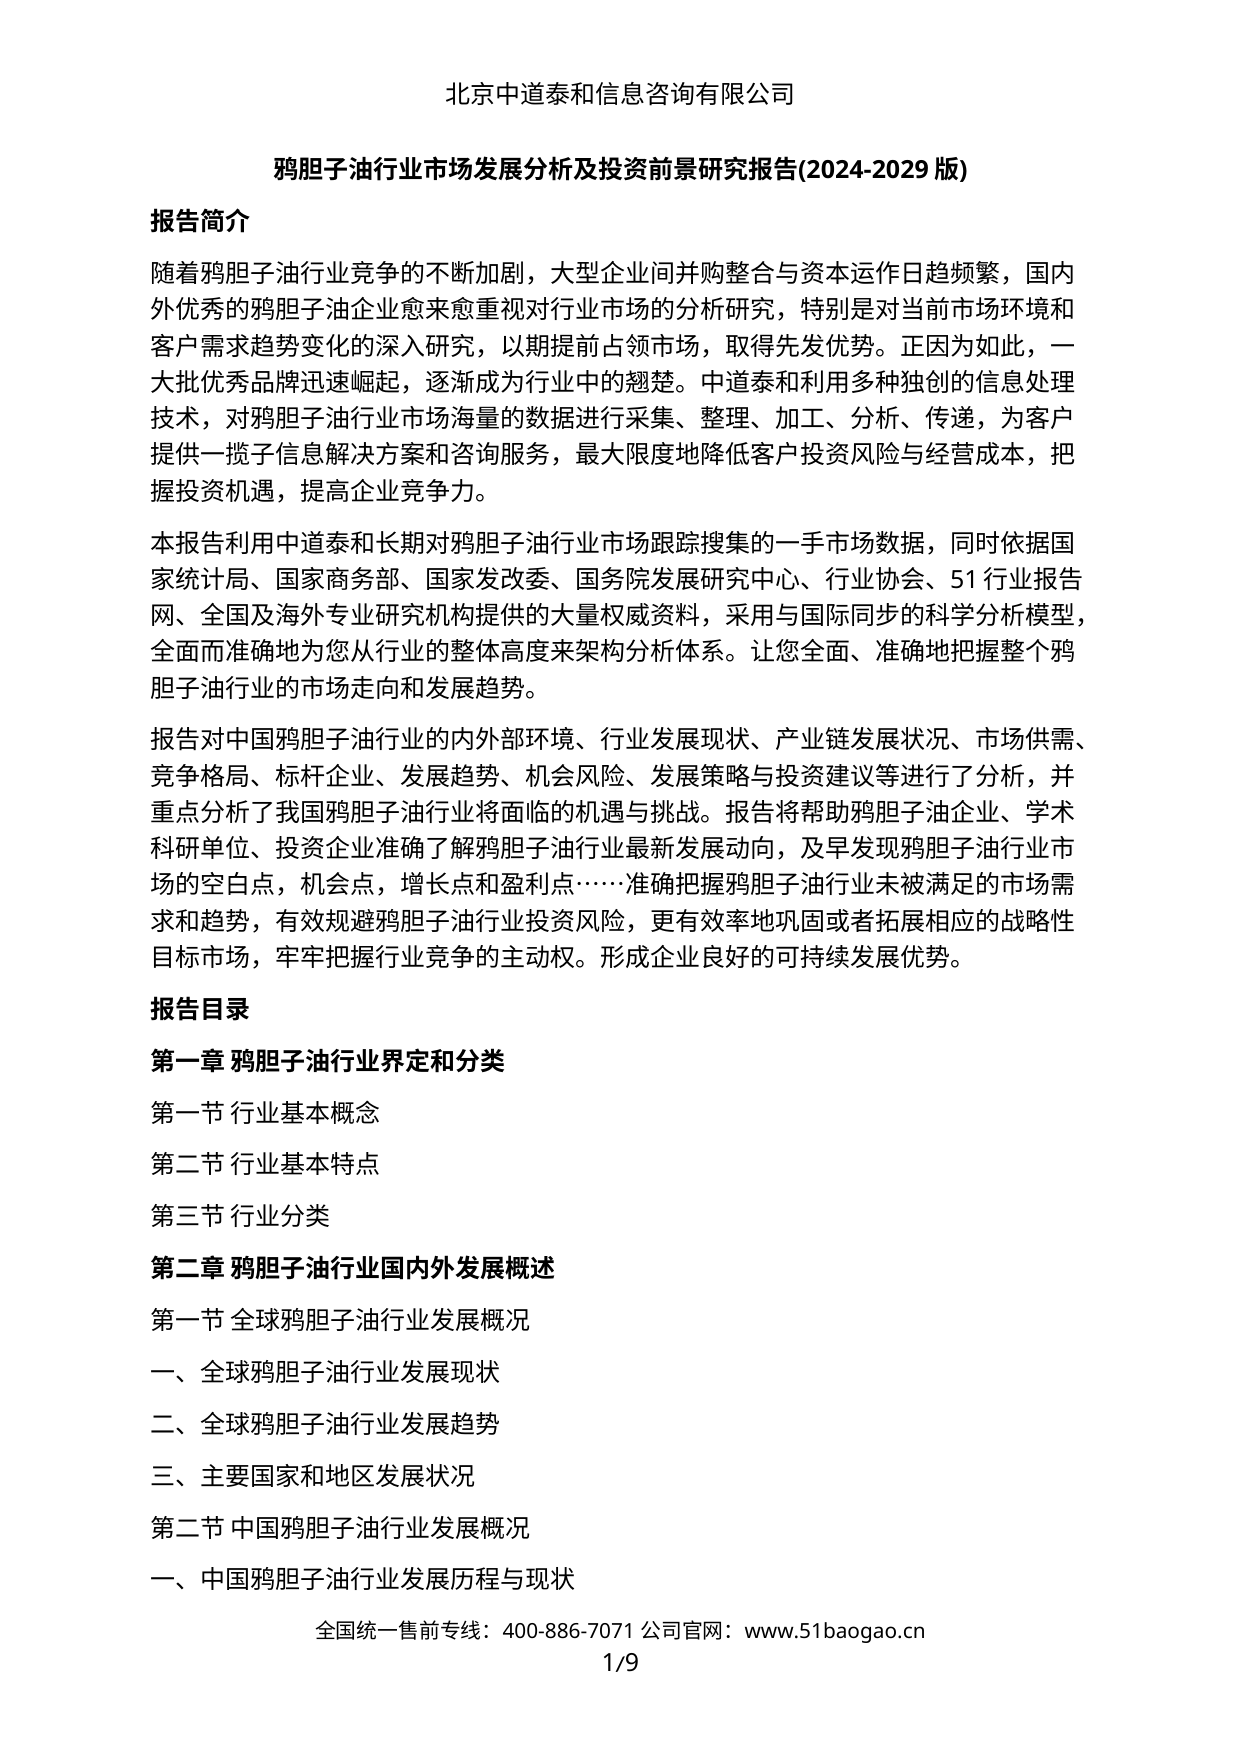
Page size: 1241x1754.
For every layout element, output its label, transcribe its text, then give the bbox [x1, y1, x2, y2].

text 二、全球鸦胆子油行业发展趋势 [150, 1404, 1090, 1441]
text 鸦胆子油行业市场发展分析及投资前景研究报告(2024-2029版) [150, 150, 1090, 186]
text 一、全球鸦胆子油行业发展现状 [150, 1352, 1090, 1389]
text 报告目录 [150, 989, 1090, 1026]
text 第一节 行业基本概念 [150, 1093, 1090, 1129]
text 第一章 鸦胆子油行业界定和分类 [150, 1041, 1090, 1077]
text 第二章 鸦胆子油行业国内外发展概述 [150, 1249, 1090, 1285]
text 一、中国鸦胆子油行业发展历程与现状 [150, 1560, 1090, 1596]
text 本报告利用中道泰和长期对鸦胆子油行业市场跟踪搜集的一手市场数据，同时依据国家统计局、国家商务部、国家发改委、国务院发展研究中心、行业协会、51行业报告网、全国及海外专业研究机构提供的大量权威资料，采用与国际同步的科学分析模型，全面而准确地为您从行业的整体高度来架构分析体系。让您全面、准确地把握整个鸦胆子油行业的市场走向和发展趋势。 [150, 523, 1090, 704]
text 第二节 行业基本特点 [150, 1145, 1090, 1181]
text 三、主要国家和地区发展状况 [150, 1456, 1090, 1492]
text 第一节 全球鸦胆子油行业发展概况 [150, 1301, 1090, 1337]
text 报告对中国鸦胆子油行业的内外部环境、行业发展现状、产业链发展状况、市场供需、竞争格局、标杆企业、发展趋势、机会风险、发展策略与投资建议等进行了分析，并重点分析了我国鸦胆子油行业将面临的机遇与挑战。报告将帮助鸦胆子油企业、学术科研单位、投资企业准确了解鸦胆子油行业最新发展动向，及早发现鸦胆子油行业市场的空白点，机会点，增长点和盈利点……准确把握鸦胆子油行业未被满足的市场需求和趋势，有效规避鸦胆子油行业投资风险，更有效率地巩固或者拓展相应的战略性目标市场，牢牢把握行业竞争的主动权。形成企业良好的可持续发展优势。 [150, 720, 1090, 974]
text 随着鸦胆子油行业竞争的不断加剧，大型企业间并购整合与资本运作日趋频繁，国内外优秀的鸦胆子油企业愈来愈重视对行业市场的分析研究，特别是对当前市场环境和客户需求趋势变化的深入研究，以期提前占领市场，取得先发优势。正因为如此，一大批优秀品牌迅速崛起，逐渐成为行业中的翘楚。中道泰和利用多种独创的信息处理技术，对鸦胆子油行业市场海量的数据进行采集、整理、加工、分析、传递，为客户提供一揽子信息解决方案和咨询服务，最大限度地降低客户投资风险与经营成本，把握投资机遇，提高企业竞争力。 [150, 254, 1090, 507]
text 第三节 行业分类 [150, 1197, 1090, 1233]
text 第二节 中国鸦胆子油行业发展概况 [150, 1508, 1090, 1544]
text 报告简介 [150, 202, 1090, 238]
